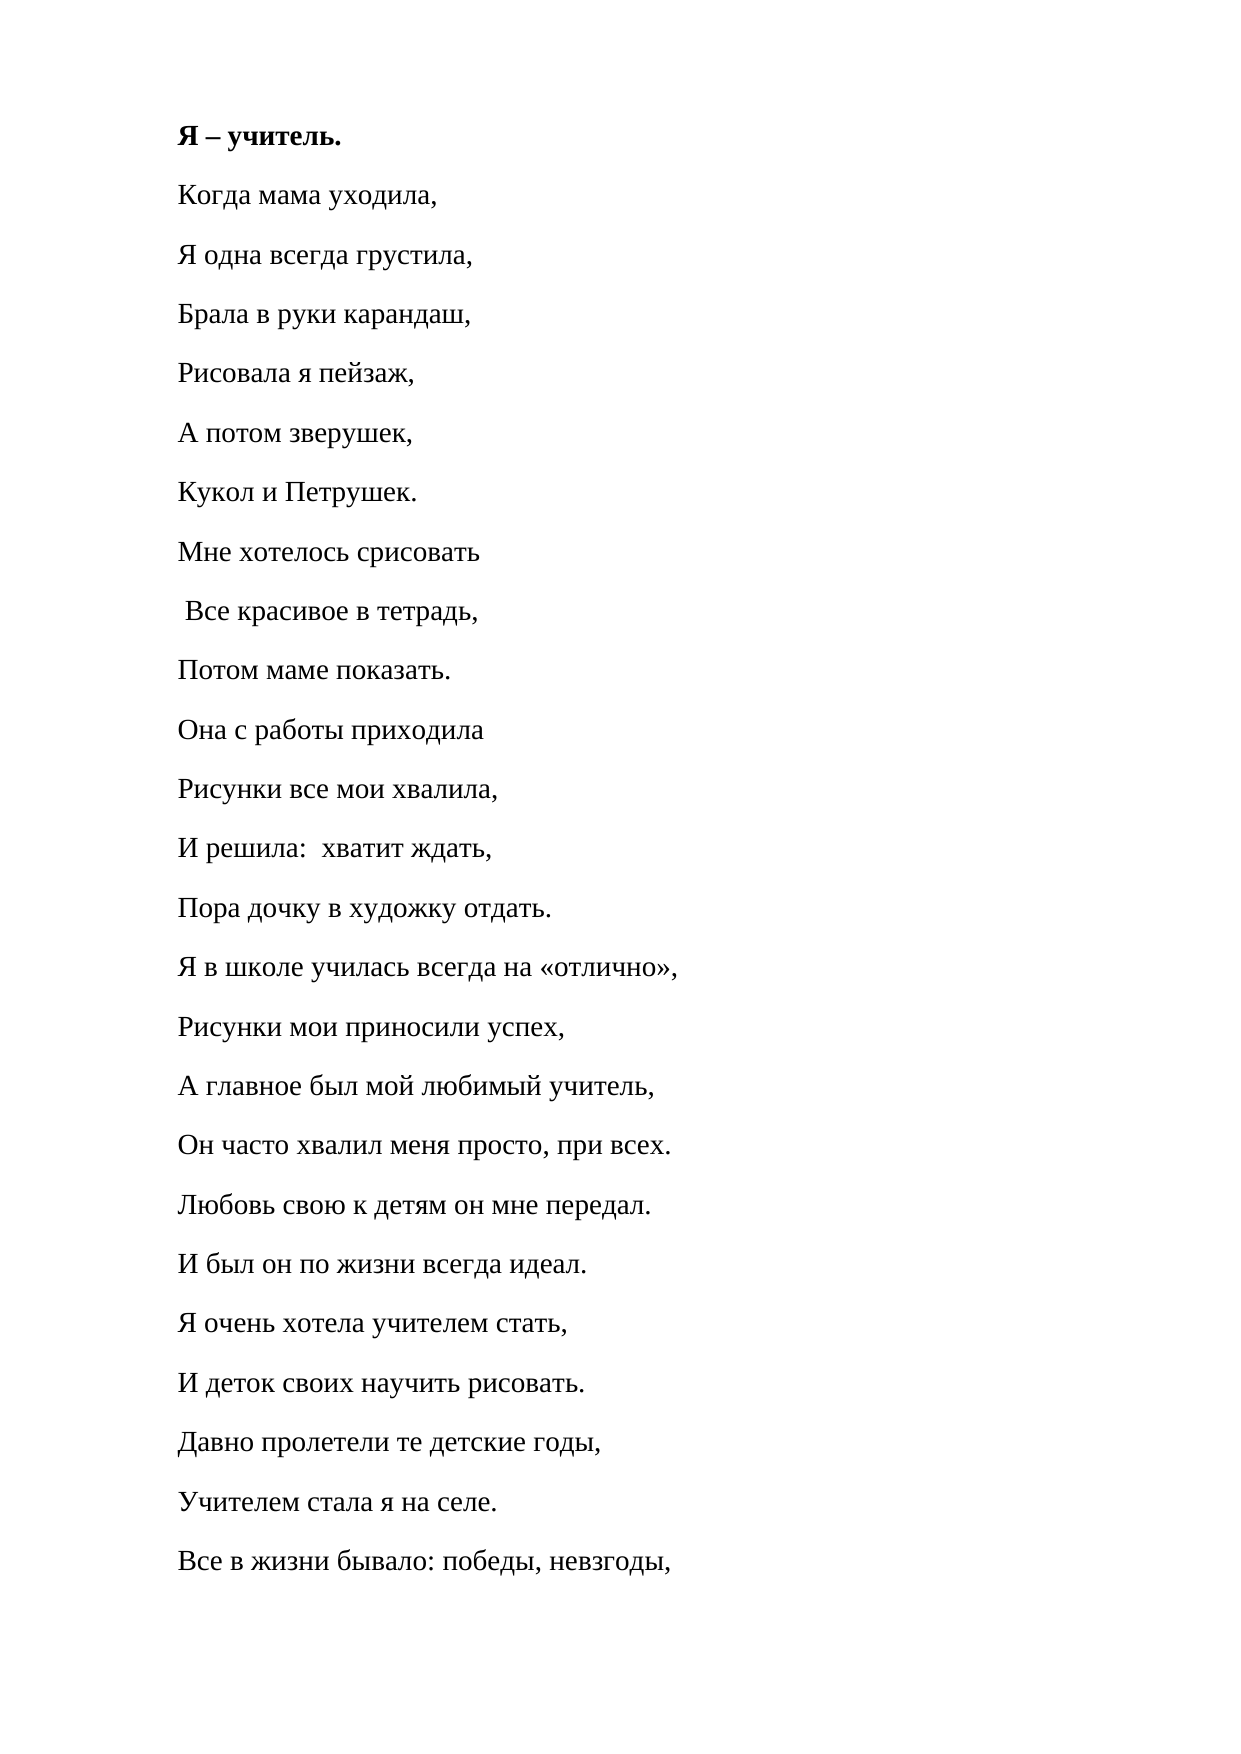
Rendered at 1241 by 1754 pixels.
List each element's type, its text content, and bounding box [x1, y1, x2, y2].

text Все красивое в тетрадь, [177, 593, 1152, 627]
text И деток своих научить рисовать. [177, 1365, 1152, 1398]
text Рисунки все мои хвалила, [177, 771, 1152, 805]
text Кукол и Петрушек. [177, 474, 1152, 508]
text Пора дочку в художку отдать. [177, 890, 1152, 923]
text Я в школе училась всегда на «отлично», [177, 949, 1152, 983]
text Потом маме показать. [177, 652, 1152, 686]
text Я очень хотела учителем стать, [177, 1306, 1152, 1339]
text Все в жизни бывало: победы, невзгоды, [177, 1543, 1152, 1577]
text Рисовала я пейзаж, [177, 356, 1152, 389]
text Когда мама уходила, [177, 177, 1152, 211]
text Она с работы приходила [177, 712, 1152, 745]
text Я одна всегда грустила, [177, 237, 1152, 270]
text А потом зверушек, [177, 415, 1152, 448]
text Учителем стала я на селе. [177, 1484, 1152, 1517]
text Он часто хвалил меня просто, при всех. [177, 1127, 1152, 1161]
text А главное был мой любимый учитель, [177, 1068, 1152, 1102]
text Рисунки мои приносили успех, [177, 1009, 1152, 1042]
text Любовь свою к детям он мне передал. [177, 1187, 1152, 1220]
text Мне хотелось срисовать [177, 534, 1152, 567]
text И решила: хватит ждать, [177, 831, 1152, 864]
text И был он по жизни всегда идеал. [177, 1246, 1152, 1280]
text Брала в руки карандаш, [177, 296, 1152, 330]
text Я – учитель. [177, 118, 1152, 152]
text Давно пролетели те детские годы, [177, 1424, 1152, 1458]
